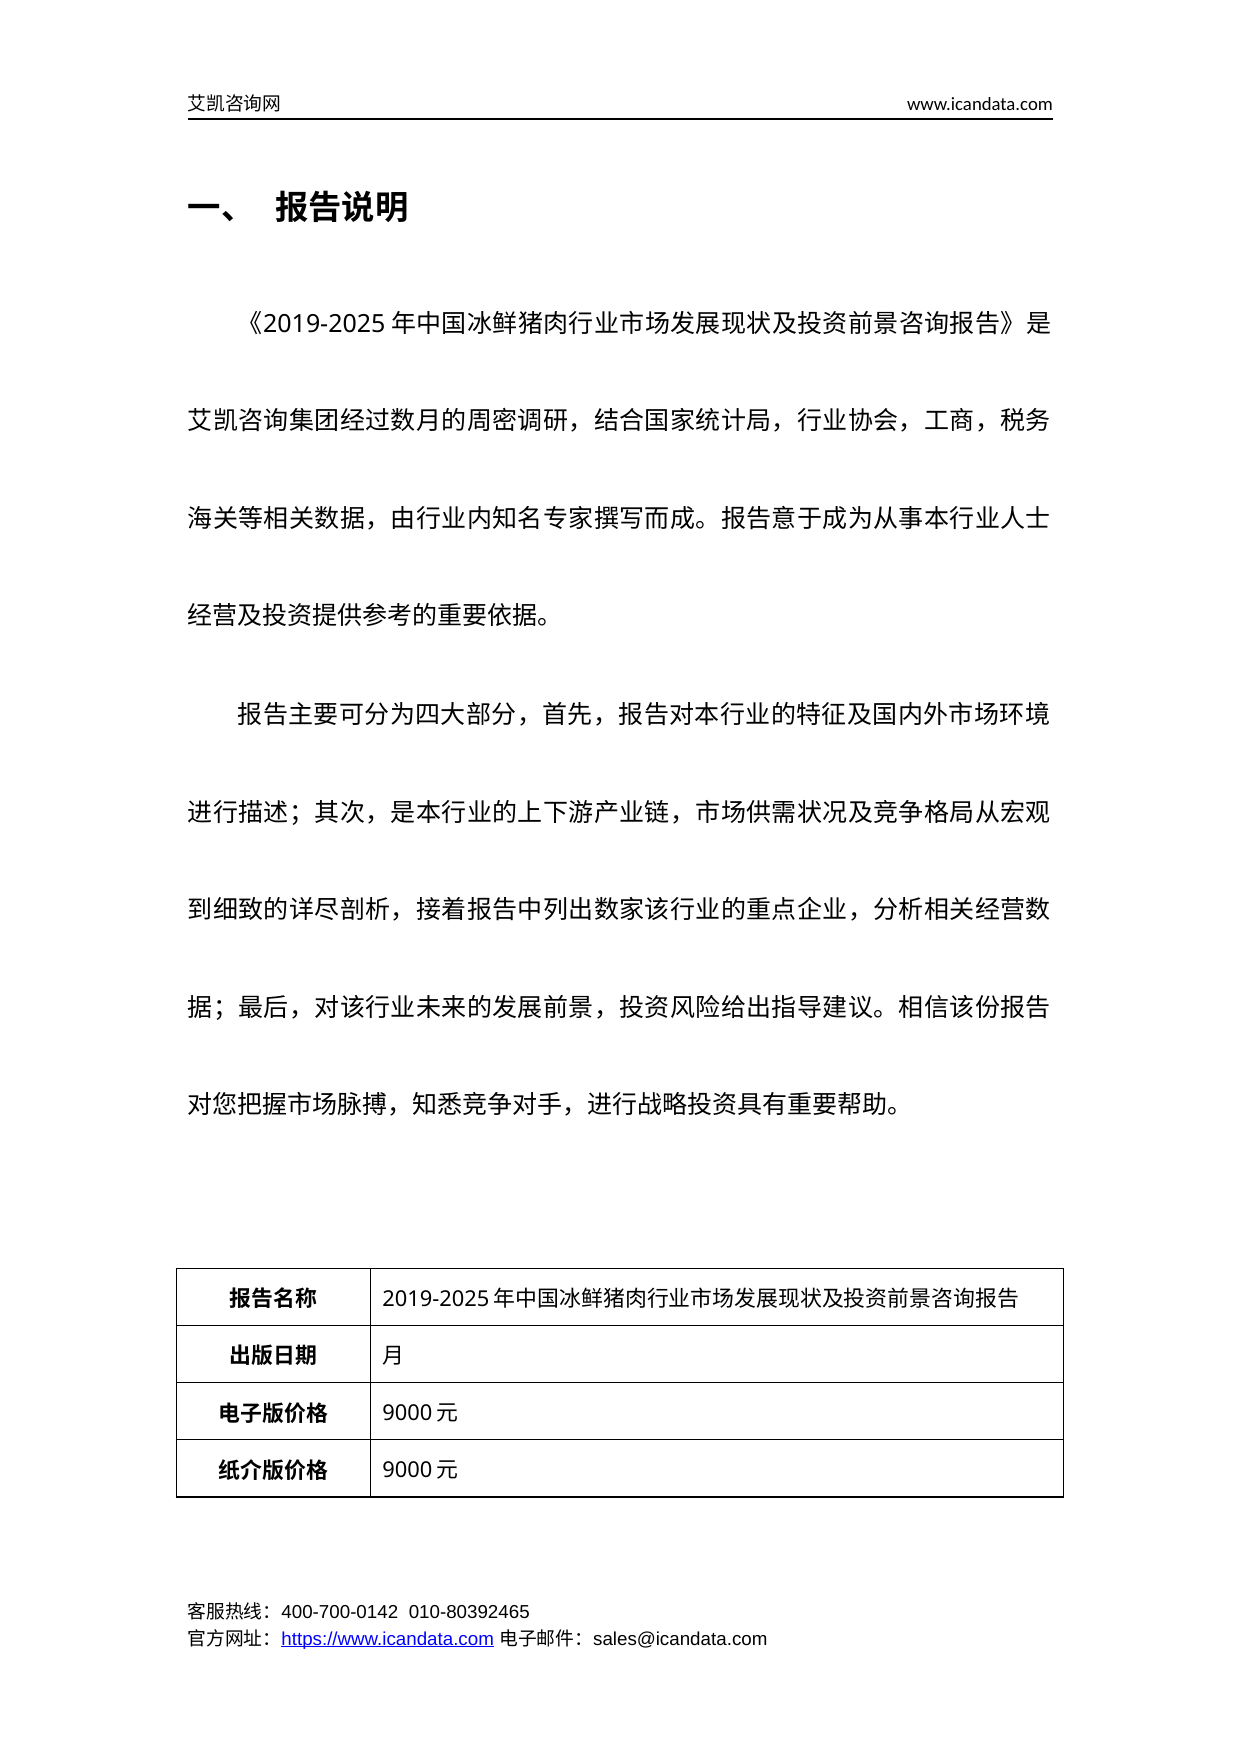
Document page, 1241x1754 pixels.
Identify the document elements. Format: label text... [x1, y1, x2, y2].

text 《2019-2025年中国冰鲜猪肉行业市场发展现状及投资前景咨询报告》是艾凯咨询集团经过数月的周密调研，结合国家统计局，行业协会，工商，税务海关等相关数据，由行业内知名专家撰写而成。报告意于成为从事本行业人士经营及投资提供参考的重要依据。 [187, 289, 1053, 646]
subtitle 报告说明 [187, 172, 1053, 237]
table_cell 9000元 [371, 1440, 1063, 1496]
table_cell 电子版价格 [177, 1383, 370, 1439]
table_cell 月 [371, 1326, 1063, 1382]
text 报告主要可分为四大部分，首先，报告对本行业的特征及国内外市场环境进行描述；其次，是本行业的上下游产业链，市场供需状况及竞争格局从宏观到细致的详尽剖析，接着报告中列出数家该行业的重点企业，分析相关经营数据；最后，对该行业未来的发展前景，投资风险给出指导建议。相信该份报告对您把握市场脉搏，知悉竞争对手，进行战略投资具有重要帮助。 [187, 681, 1053, 1136]
table_header 报告名称 [177, 1269, 370, 1325]
table_cell 9000元 [371, 1383, 1063, 1439]
table_cell 出版日期 [177, 1326, 370, 1382]
table_header 2019-2025年中国冰鲜猪肉行业市场发展现状及投资前景咨询报告 [371, 1269, 1063, 1325]
table_cell 纸介版价格 [177, 1440, 370, 1496]
